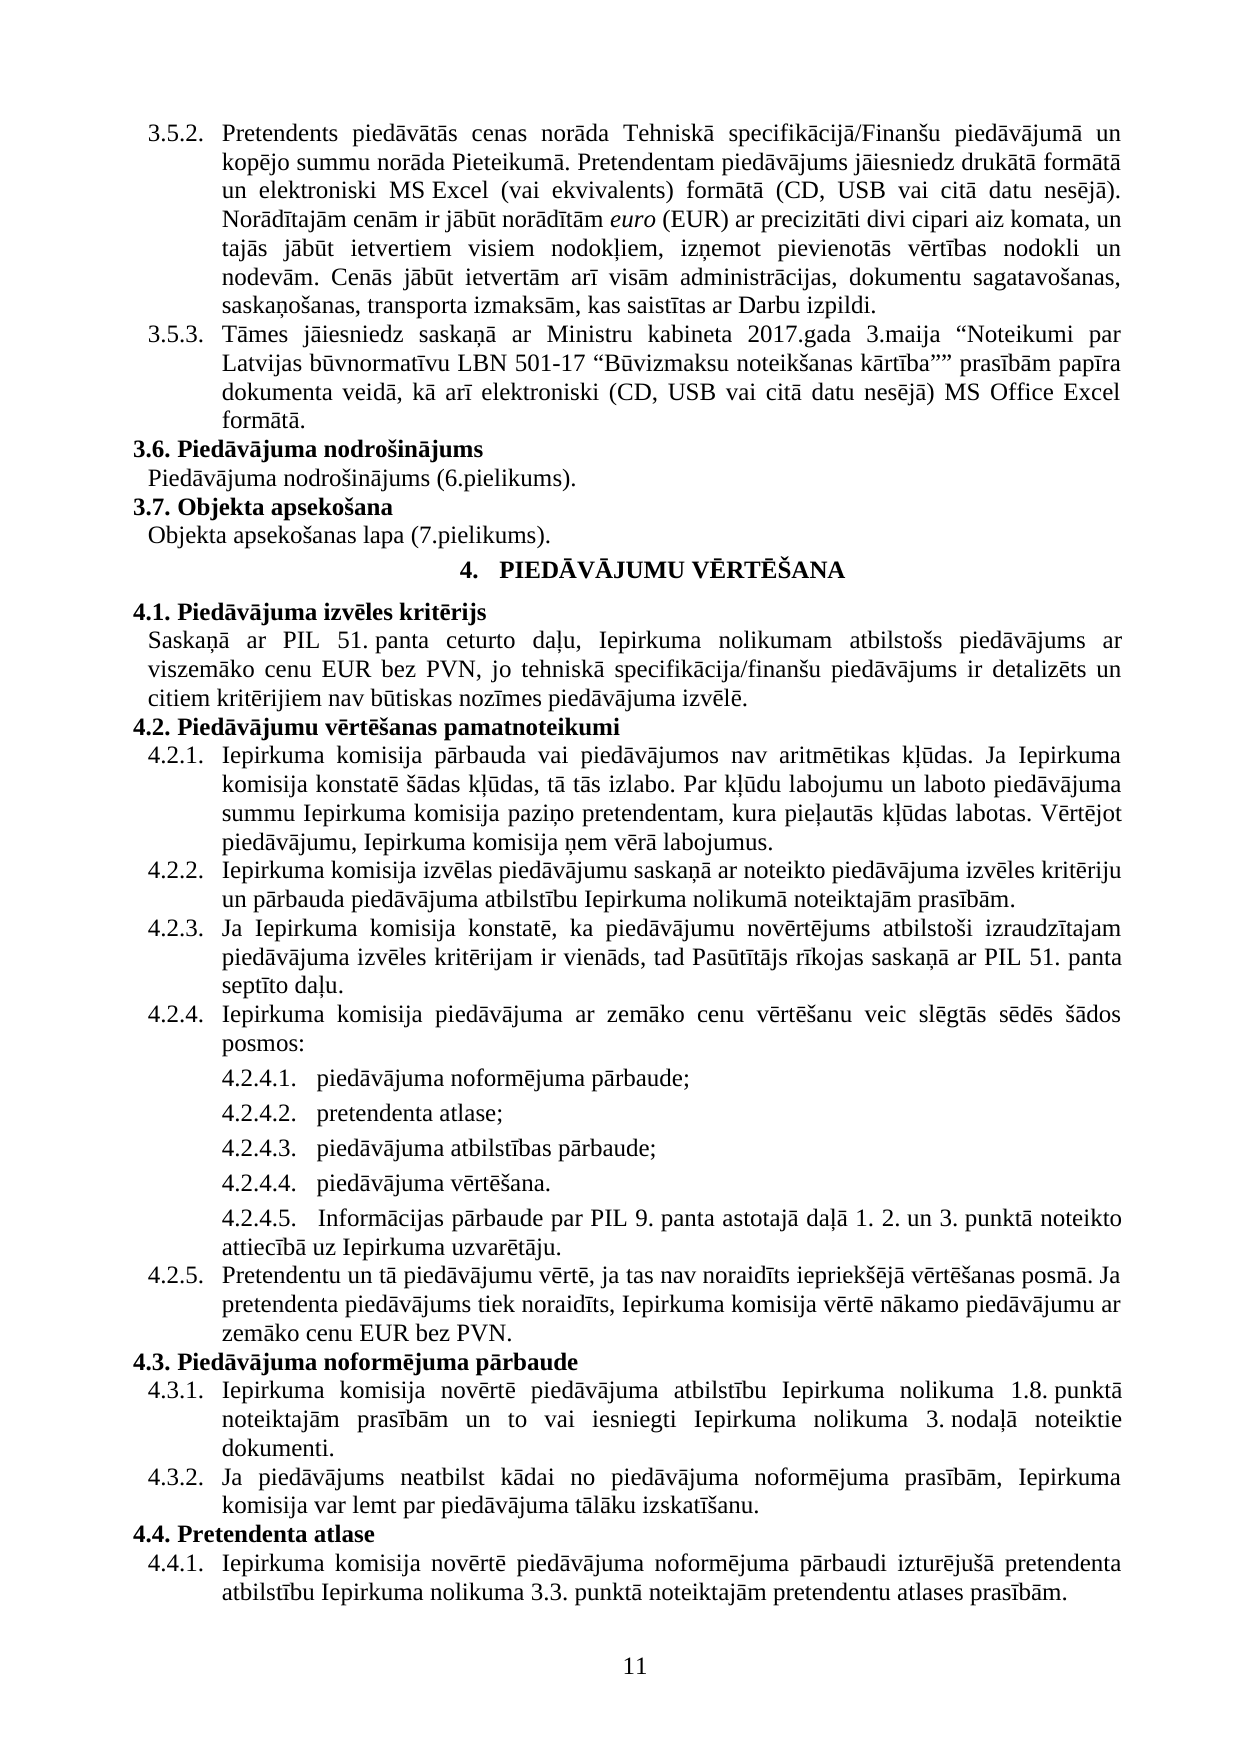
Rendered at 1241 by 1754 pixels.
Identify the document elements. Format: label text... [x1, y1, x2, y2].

subtitle Piedāvājuma izvēles kritērijs [133, 597, 1122, 626]
subtitle Ja piedāvājums neatbilst kādai no piedāvājuma noformējuma prasībām, Iepirkuma komisija var lemt par piedāvājuma tālāku izskatīšanu. [148, 1462, 1122, 1519]
subtitle Informācijas pārbaude par PIL 9. panta astotajā daļā 1. 2. un 3. punktā noteikto attiecībā uz Iepirkuma uzvarētāju. [222, 1203, 1122, 1261]
subtitle Objekta apsekošanas lapa (7.pielikums). [148, 521, 1122, 549]
subtitle Objekta apsekošana [133, 492, 1122, 521]
subtitle Tāmes jāiesniedz saskaņā ar Ministru kabineta 2017.gada 3.maija “Noteikumi par Latvijas būvnormatīvu LBN 501-17 “Būvizmaksu noteikšanas kārtība”” prasībām papīra dokumenta veidā, kā arī elektroniski (CD, USB vai citā datu nesējā) MS Office Excel formātā. [148, 319, 1122, 434]
subtitle Piedāvājuma nodrošinājums (6.pielikums). [148, 463, 1122, 492]
subtitle Ja Iepirkuma komisija konstatē, ka piedāvājumu novērtējums atbilstoši izraudzītajam piedāvājuma izvēles kritērijam ir vienāds, tad Pasūtītājs rīkojas saskaņā ar PIL 51. panta septīto daļu. [148, 913, 1122, 999]
subtitle Pretendenta atlase [133, 1519, 1122, 1548]
subtitle Pretendents piedāvātās cenas norāda Tehniskā specifikācijā/Finanšu piedāvājumā un kopējo summu norāda Pieteikumā. Pretendentam piedāvājums jāiesniedz drukātā formātā un elektroniski MS Excel (vai ekvivalents) formātā (CD, USB vai citā datu nesējā). Norādītajām cenām ir jābūt norādītām euro (EUR) ar precizitāti divi cipari aiz komata, un tajās jābūt ietvertiem visiem nodokļiem, izņemot pievienotās vērtības nodokli un nodevām. Cenās jābūt ietvertām arī visām administrācijas, dokumentu sagatavošanas, saskaņošanas, transporta izmaksām, kas saistītas ar Darbu izpildi. [148, 118, 1122, 319]
subtitle Iepirkuma komisija novērtē piedāvājuma noformējuma pārbaudi izturējušā pretendenta atbilstību Iepirkuma nolikuma 3.3. punktā noteiktajām pretendentu atlases prasībām. [148, 1548, 1122, 1606]
subtitle Iepirkuma komisija pārbauda vai piedāvājumos nav aritmētikas kļūdas. Ja Iepirkuma komisija konstatē šādas kļūdas, tā tās izlabo. Par kļūdu labojumu un laboto piedāvājuma summu Iepirkuma komisija paziņo pretendentam, kura pieļautās kļūdas labotas. Vērtējot piedāvājumu, Iepirkuma komisija ņem vērā labojumus. [148, 741, 1122, 856]
subtitle piedāvājuma noformējuma pārbaude; [222, 1063, 1122, 1092]
subtitle pretendenta atlase; [222, 1098, 1122, 1127]
text Saskaņā ar PIL 51. panta ceturto daļu, Iepirkuma nolikumam atbilstošs piedāvājums ar viszemāko cenu EUR bez PVN, jo tehniskā specifikācija/finanšu piedāvājums ir detalizēts un citiem kritērijiem nav būtiskas nozīmes piedāvājuma izvēlē. [148, 626, 1122, 712]
subtitle Piedāvājuma noformējuma pārbaude [133, 1347, 1122, 1376]
subtitle Piedāvājumu vērtēšanas pamatnoteikumi [133, 712, 1122, 741]
subtitle PIEDĀVĀJUMU VĒRTĒŠANA [183, 556, 1122, 584]
subtitle Pretendentu un tā piedāvājumu vērtē, ja tas nav noraidīts iepriekšējā vērtēšanas posmā. Ja pretendenta piedāvājums tiek noraidīts, Iepirkuma komisija vērtē nākamo piedāvājumu ar zemāko cenu EUR bez PVN. [148, 1261, 1122, 1347]
subtitle Iepirkuma komisija izvēlas piedāvājumu saskaņā ar noteikto piedāvājuma izvēles kritēriju un pārbauda piedāvājuma atbilstību Iepirkuma nolikumā noteiktajām prasībām. [148, 856, 1122, 913]
subtitle piedāvājuma atbilstības pārbaude; [222, 1133, 1122, 1162]
subtitle piedāvājuma vērtēšana. [222, 1168, 1122, 1197]
subtitle Piedāvājuma nodrošinājums [133, 434, 1122, 463]
subtitle Iepirkuma komisija piedāvājuma ar zemāko cenu vērtēšanu veic slēgtās sēdēs šādos posmos: [148, 999, 1122, 1057]
subtitle Iepirkuma komisija novērtē piedāvājuma atbilstību Iepirkuma nolikuma 1.8. punktā noteiktajām prasībām un to vai iesniegti Iepirkuma nolikuma 3. nodaļā noteiktie dokumenti. [148, 1376, 1122, 1462]
